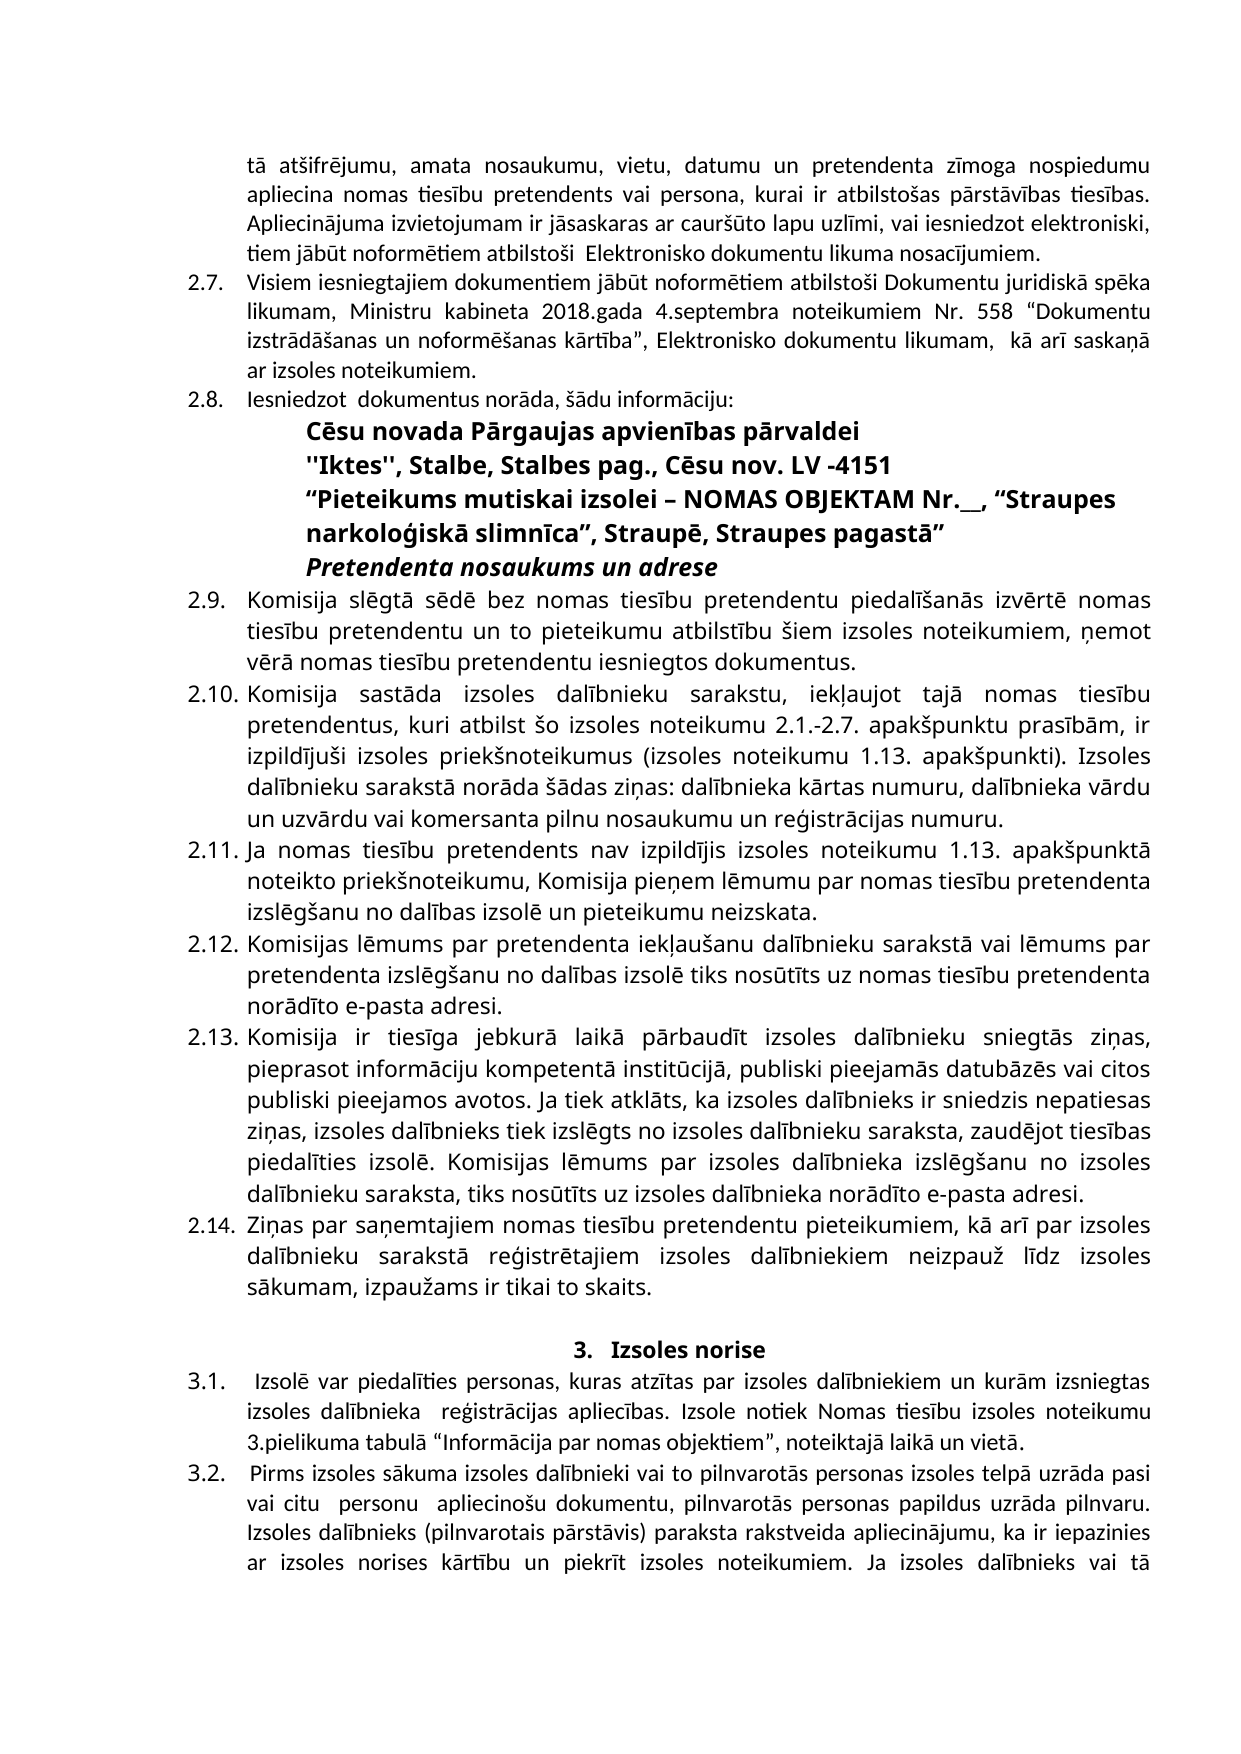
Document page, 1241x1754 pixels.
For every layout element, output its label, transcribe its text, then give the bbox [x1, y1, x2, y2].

list Ziņas par saņemtajiem nomas tiesību pretendentu pieteikumiem, kā arī par izsoles dalībnieku sarakstā reģistrētajiem izsoles dalībniekiem neizpauž līdz izsoles sākumam, izpaužams ir tikai to skaits. [187, 1209, 1152, 1302]
list Komisija slēgtā sēdē bez nomas tiesību pretendentu piedalīšanās izvērtē nomas tiesību pretendentu un to pieteikumu atbilstību šiem izsoles noteikumiem, ņemot vērā nomas tiesību pretendentu iesniegtos dokumentus. [187, 584, 1152, 677]
list Ja nomas tiesību pretendents nav izpildījis izsoles noteikumu 1.13. apakšpunktā noteikto priekšnoteikumu, Komisija pieņem lēmumu par nomas tiesību pretendenta izslēgšanu no dalības izsolē un pieteikumu neizskata. [187, 834, 1152, 927]
list Izsoles norise [187, 1334, 1152, 1365]
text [187, 1457, 1152, 1576]
list Komisija sastāda izsoles dalībnieku sarakstu, iekļaujot tajā nomas tiesību pretendentus, kuri atbilst šo izsoles noteikumu 2.1.-2.7. apakšpunktu prasībām, ir izpildījuši izsoles priekšnoteikumus (izsoles noteikumu 1.13. apakšpunkti). Izsoles dalībnieku sarakstā norāda šādas ziņas: dalībnieka kārtas numuru, dalībnieka vārdu un uzvārdu vai komersanta pilnu nosaukumu un reģistrācijas numuru. [187, 677, 1152, 834]
list Komisija ir tiesīga jebkurā laikā pārbaudīt izsoles dalībnieku sniegtās ziņas, pieprasot informāciju kompetentā institūcijā, publiski pieejamās datubāzēs vai citos publiski pieejamos avotos. Ja tiek atklāts, ka izsoles dalībnieks ir sniedzis nepatiesas ziņas, izsoles dalībnieks tiek izslēgts no izsoles dalībnieku saraksta, zaudējot tiesības piedalīties izsolē. Komisijas lēmums par izsoles dalībnieka izslēgšanu no izsoles dalībnieku saraksta, tiks nosūtīts uz izsoles dalībnieka norādīto e-pasta adresi. [187, 1021, 1152, 1209]
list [187, 150, 1152, 267]
list Komisijas lēmums par pretendenta iekļaušanu dalībnieku sarakstā vai lēmums par pretendenta izslēgšanu no dalības izsolē tiks nosūtīts uz nomas tiesību pretendenta norādīto e-pasta adresi. [187, 927, 1152, 1021]
list Visiem iesniegtajiem dokumentiem jābūt noformētiem atbilstoši Dokumentu juridiskā spēka likumam, Ministru kabineta 2018.gada 4.septembra noteikumiem Nr. 558 “Dokumentu izstrādāšanas un noformēšanas kārtība”, Elektronisko dokumentu likumam, kā arī saskaņā ar izsoles noteikumiem. [187, 267, 1152, 384]
list Iesniedzot dokumentus norāda, šādu informāciju: [187, 384, 1152, 413]
text “Pieteikums mutiskai izsolei – NOMAS OBJEKTAM Nr.__, “Straupes narkoloģiskā slimnīca”, Straupē, Straupes pagastā” [306, 482, 1152, 550]
text 3.1. Izsolē var piedalīties personas, kuras atzītas par izsoles dalībniekiem un kurām izsniegtas izsoles dalībnieka reģistrācijas apliecības. Izsole notiek Nomas tiesību izsoles noteikumu 3.pielikuma tabulā “Informācija par nomas objektiem”, noteiktajā laikā un vietā. [187, 1365, 1152, 1457]
text Pretendenta nosaukums un adrese [306, 550, 1152, 584]
text Cēsu novada Pārgaujas apvienības pārvaldei [306, 413, 1152, 447]
text ''Iktes'', Stalbe, Stalbes pag., Cēsu nov. LV -4151 [306, 447, 1152, 482]
